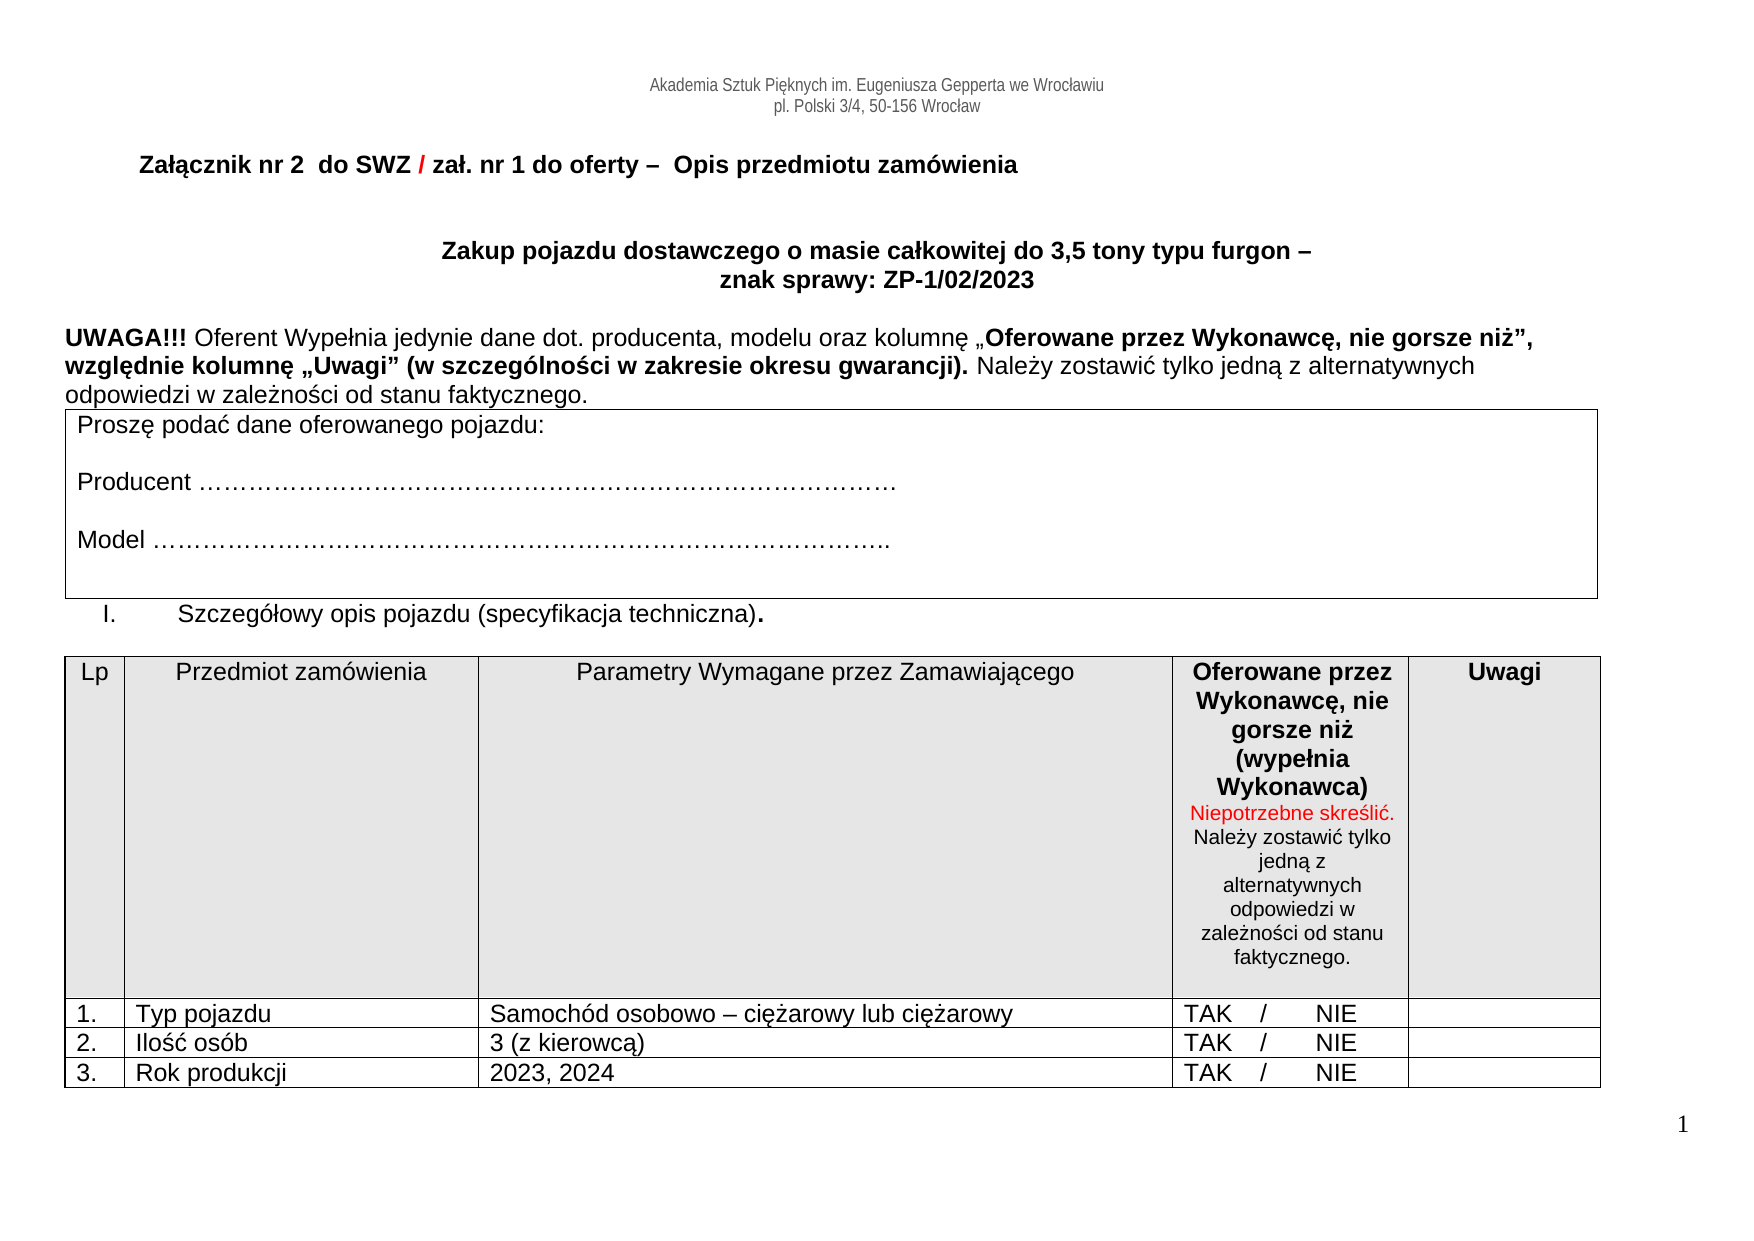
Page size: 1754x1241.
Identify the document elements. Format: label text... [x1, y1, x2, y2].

table_cell [1409, 999, 1600, 1027]
text UWAGA!!! Oferent Wypełnia jedynie dane dot. producenta, modelu oraz kolumnę „Oferowane przez Wykonawcę, nie gorsze niż”, względnie kolumnę „Uwagi” (w szczególności w zakresie okresu gwarancji). Należy zostawić tylko jedną z alternatywnych odpowiedzi w zależności od stanu faktycznego. [65, 322, 1601, 409]
text Zakup pojazdu dostawczego o masie całkowitej do 3,5 tony typu furgon – [65, 236, 1689, 265]
table_header Parametry Wymagane przez Zamawiającego [479, 657, 1172, 997]
table_cell 3 (z kierowcą) [479, 1028, 1172, 1057]
table_cell [1409, 1058, 1600, 1087]
table_cell Rok produkcji [125, 1058, 478, 1087]
table_cell Samochód osobowo – ciężarowy lub ciężarowy [479, 999, 1172, 1027]
table_header Oferowane przez Wykonawcę, nie gorsze niż (wypełnia Wykonawca) Niepotrzebne skreślić. Należy zostawić tylko jedną z alternatywnych odpowiedzi w zależności od stanu faktycznego. [1173, 657, 1408, 997]
table_cell TAK / NIE [1173, 999, 1408, 1027]
text znak sprawy: ZP-1/02/2023 [65, 265, 1689, 294]
text Załącznik nr 2 do SWZ / zał. nr 1 do oferty – Opis przedmiotu zamówienia [65, 150, 1689, 179]
table_cell [1409, 1028, 1600, 1057]
table_cell 3. [66, 1058, 124, 1087]
table_cell 2023, 2024 [479, 1058, 1172, 1087]
table_cell TAK / NIE [1173, 1028, 1408, 1057]
table_cell TAK / NIE [1173, 1058, 1408, 1087]
table_cell 2. [66, 1028, 124, 1057]
table_header Przedmiot zamówienia [125, 657, 478, 997]
table_header Proszę podać dane oferowanego pojazdu: Producent ………………………………………………………………………… Model …………………………………………………………………………….. [66, 410, 1597, 598]
table_cell Typ pojazdu [125, 999, 478, 1027]
table_cell 1. [66, 999, 124, 1027]
list Szczegółowy opis pojazdu (specyfikacja techniczna). [102, 599, 1689, 627]
table_cell Ilość osób [125, 1028, 478, 1057]
table_header Lp [66, 657, 124, 997]
table_header Uwagi [1409, 657, 1600, 997]
